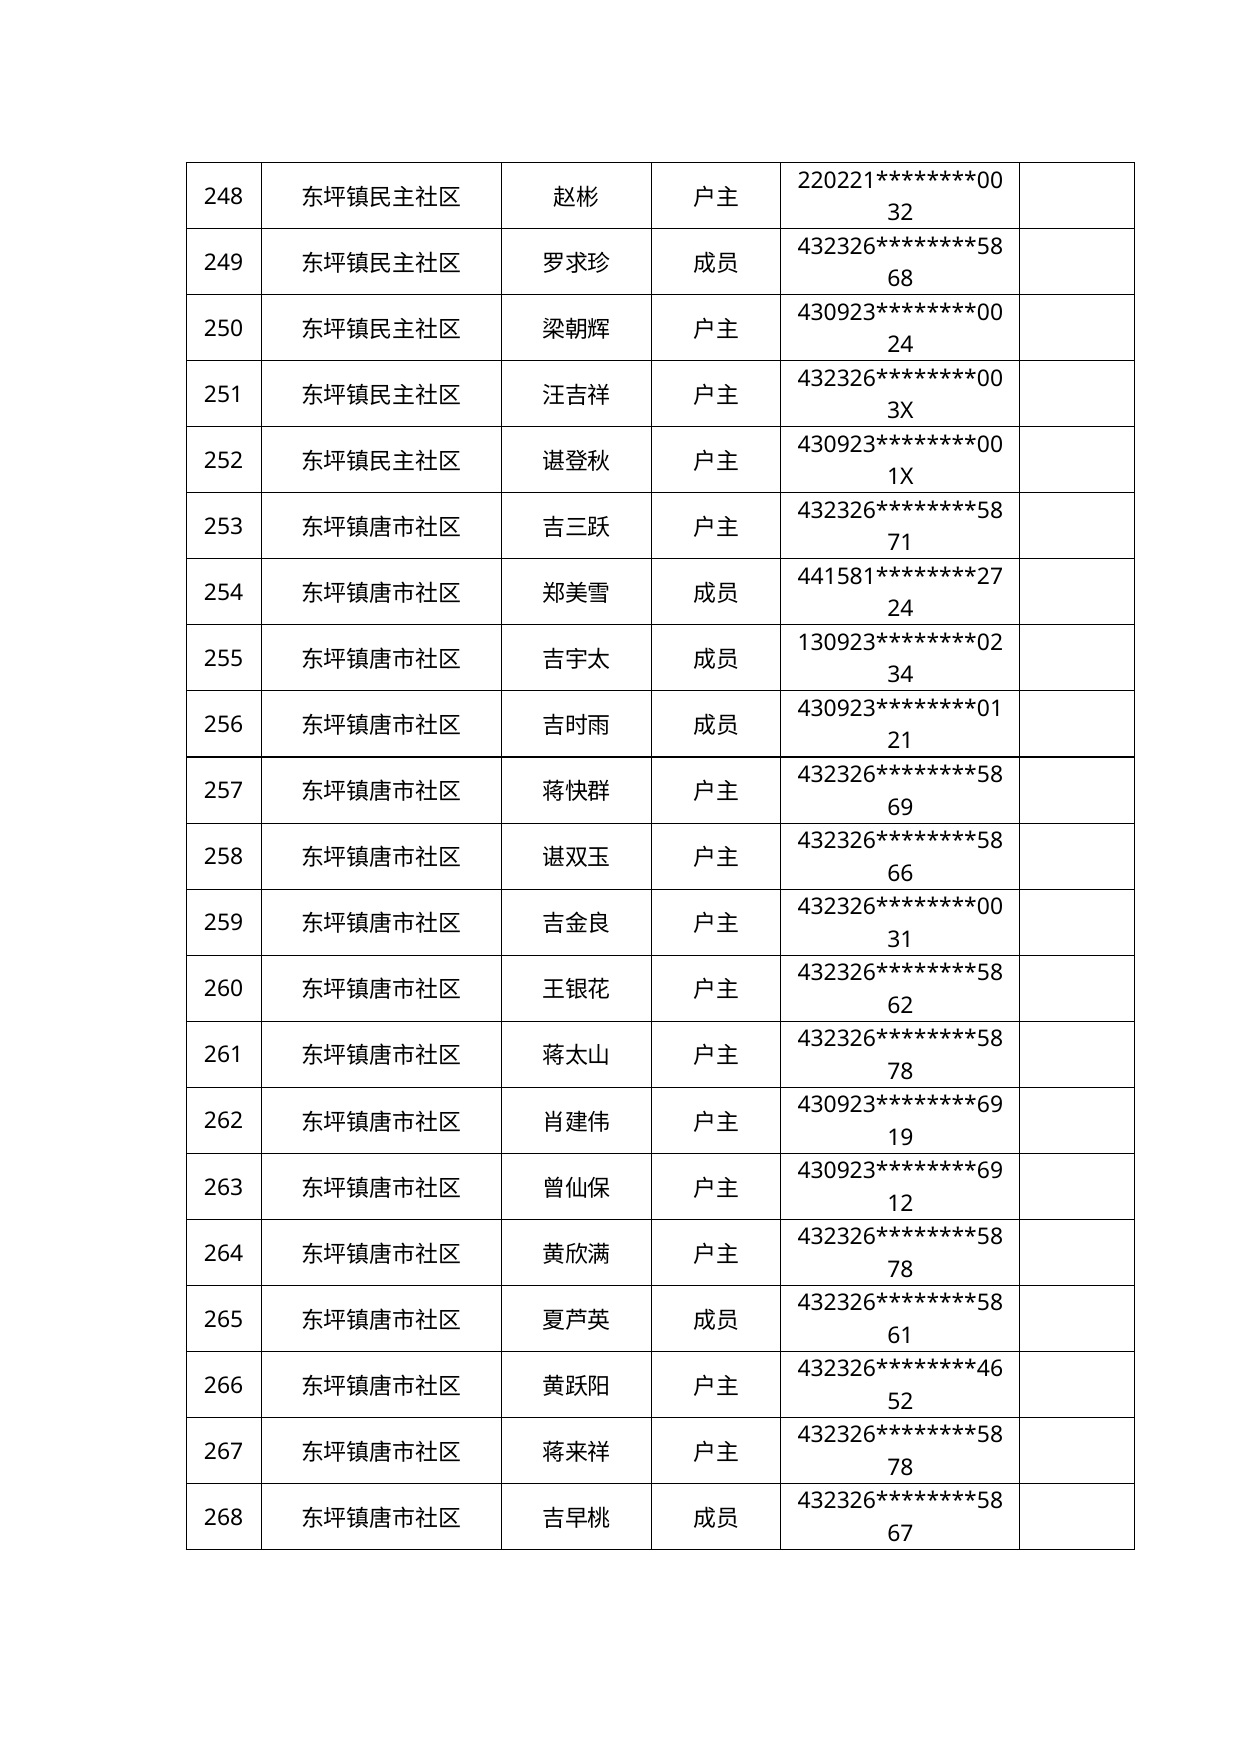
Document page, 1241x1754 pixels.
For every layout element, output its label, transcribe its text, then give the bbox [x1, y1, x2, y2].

table_cell 东坪镇民主社区 [262, 427, 501, 492]
table_cell [1020, 1418, 1134, 1483]
table_cell 432326********5878 [781, 1220, 1019, 1285]
table_cell 432326********5871 [781, 493, 1019, 558]
table_cell [1020, 1352, 1134, 1417]
table_cell 268 [187, 1484, 261, 1549]
table_cell 吉时雨 [502, 691, 651, 756]
table_cell [1020, 1484, 1134, 1549]
table_cell [1020, 625, 1134, 690]
table_cell 264 [187, 1220, 261, 1285]
table_cell 256 [187, 691, 261, 756]
table_cell 户主 [652, 493, 780, 558]
table_cell 东坪镇唐市社区 [262, 824, 501, 888]
table_cell 258 [187, 824, 261, 888]
table_cell 户主 [652, 1154, 780, 1219]
table_cell 蒋来祥 [502, 1418, 651, 1483]
table_cell 267 [187, 1418, 261, 1483]
table_cell 432326********5867 [781, 1484, 1019, 1549]
table_cell 东坪镇唐市社区 [262, 1088, 501, 1153]
table_cell 260 [187, 956, 261, 1021]
table_cell 441581********2724 [781, 559, 1019, 624]
table_cell 黄跃阳 [502, 1352, 651, 1417]
table_cell 261 [187, 1022, 261, 1087]
table_cell 吉早桃 [502, 1484, 651, 1549]
table_cell 户主 [652, 1220, 780, 1285]
table_cell 户主 [652, 1088, 780, 1153]
table_cell [1020, 361, 1134, 426]
table_cell 户主 [652, 824, 780, 888]
table_cell 252 [187, 427, 261, 492]
table_cell 王银花 [502, 956, 651, 1021]
table_cell 130923********0234 [781, 625, 1019, 690]
table_cell 259 [187, 890, 261, 954]
table_cell 430923********0121 [781, 691, 1019, 756]
table_cell 东坪镇唐市社区 [262, 1022, 501, 1087]
table_cell 430923********6912 [781, 1154, 1019, 1219]
table_cell [1020, 691, 1134, 756]
table_cell 成员 [652, 625, 780, 690]
table_cell 东坪镇唐市社区 [262, 1484, 501, 1549]
table_cell 248 [187, 163, 261, 228]
table_cell 谌登秋 [502, 427, 651, 492]
table_cell 成员 [652, 1484, 780, 1549]
table_cell 户主 [652, 361, 780, 426]
table_cell 吉宇太 [502, 625, 651, 690]
table_cell 汪吉祥 [502, 361, 651, 426]
table_cell 432326********003X [781, 361, 1019, 426]
table_cell 东坪镇唐市社区 [262, 559, 501, 624]
table_cell 东坪镇唐市社区 [262, 1286, 501, 1351]
table_cell 户主 [652, 1022, 780, 1087]
table_cell 郑美雪 [502, 559, 651, 624]
table_cell 东坪镇唐市社区 [262, 758, 501, 822]
table_cell 东坪镇民主社区 [262, 361, 501, 426]
table_cell 黄欣满 [502, 1220, 651, 1285]
table_cell [1020, 427, 1134, 492]
table_cell [1020, 890, 1134, 954]
table_cell 成员 [652, 691, 780, 756]
table_cell 户主 [652, 758, 780, 822]
table_cell 梁朝辉 [502, 295, 651, 360]
table_cell [1020, 1022, 1134, 1087]
table_cell [1020, 1154, 1134, 1219]
table_cell 432326********5861 [781, 1286, 1019, 1351]
table_cell 432326********4652 [781, 1352, 1019, 1417]
table_cell 户主 [652, 295, 780, 360]
table_cell 成员 [652, 1286, 780, 1351]
table_cell [1020, 1286, 1134, 1351]
table_cell 户主 [652, 427, 780, 492]
table_cell [1020, 295, 1134, 360]
table_cell 432326********5868 [781, 229, 1019, 294]
table_cell 东坪镇民主社区 [262, 229, 501, 294]
table_cell 东坪镇唐市社区 [262, 890, 501, 954]
table_cell [1020, 493, 1134, 558]
table_cell 吉金良 [502, 890, 651, 954]
table_cell 东坪镇民主社区 [262, 295, 501, 360]
table_cell 户主 [652, 1352, 780, 1417]
table_cell 254 [187, 559, 261, 624]
table_cell 东坪镇唐市社区 [262, 493, 501, 558]
table_cell 432326********5869 [781, 758, 1019, 822]
table_cell 251 [187, 361, 261, 426]
table_cell [1020, 163, 1134, 228]
table_cell 255 [187, 625, 261, 690]
table_cell [1020, 229, 1134, 294]
table_cell 253 [187, 493, 261, 558]
table_cell 户主 [652, 1418, 780, 1483]
table_cell 成员 [652, 559, 780, 624]
table_cell 262 [187, 1088, 261, 1153]
table_cell 249 [187, 229, 261, 294]
table_cell [1020, 1088, 1134, 1153]
table_cell 赵彬 [502, 163, 651, 228]
table_cell 东坪镇唐市社区 [262, 1220, 501, 1285]
table_cell 吉三跃 [502, 493, 651, 558]
table_cell 432326********0031 [781, 890, 1019, 954]
table_cell 东坪镇唐市社区 [262, 1418, 501, 1483]
table_cell 东坪镇民主社区 [262, 163, 501, 228]
table_cell 谌双玉 [502, 824, 651, 888]
table_cell 东坪镇唐市社区 [262, 1352, 501, 1417]
table_cell 432326********5866 [781, 824, 1019, 888]
table_cell 曾仙保 [502, 1154, 651, 1219]
table_cell 蒋太山 [502, 1022, 651, 1087]
table_cell 266 [187, 1352, 261, 1417]
table_cell 430923********6919 [781, 1088, 1019, 1153]
table_cell 东坪镇唐市社区 [262, 625, 501, 690]
table_cell 432326********5878 [781, 1418, 1019, 1483]
table_cell 250 [187, 295, 261, 360]
table_cell 263 [187, 1154, 261, 1219]
table_cell 东坪镇唐市社区 [262, 1154, 501, 1219]
table_cell 户主 [652, 956, 780, 1021]
table_cell 成员 [652, 229, 780, 294]
table_cell [1020, 824, 1134, 888]
table_cell 257 [187, 758, 261, 822]
table_cell 220221********0032 [781, 163, 1019, 228]
table_cell [1020, 1220, 1134, 1285]
table_cell 户主 [652, 163, 780, 228]
table_cell 罗求珍 [502, 229, 651, 294]
table_cell 265 [187, 1286, 261, 1351]
table_cell [1020, 956, 1134, 1021]
table_cell 430923********001X [781, 427, 1019, 492]
table_cell 东坪镇唐市社区 [262, 956, 501, 1021]
table_cell 432326********5862 [781, 956, 1019, 1021]
table_cell 东坪镇唐市社区 [262, 691, 501, 756]
table_cell 户主 [652, 890, 780, 954]
table_cell 432326********5878 [781, 1022, 1019, 1087]
table_cell 430923********0024 [781, 295, 1019, 360]
table_cell 蒋快群 [502, 758, 651, 822]
table_cell 肖建伟 [502, 1088, 651, 1153]
table_cell [1020, 559, 1134, 624]
table_cell 夏芦英 [502, 1286, 651, 1351]
table_cell [1020, 758, 1134, 822]
